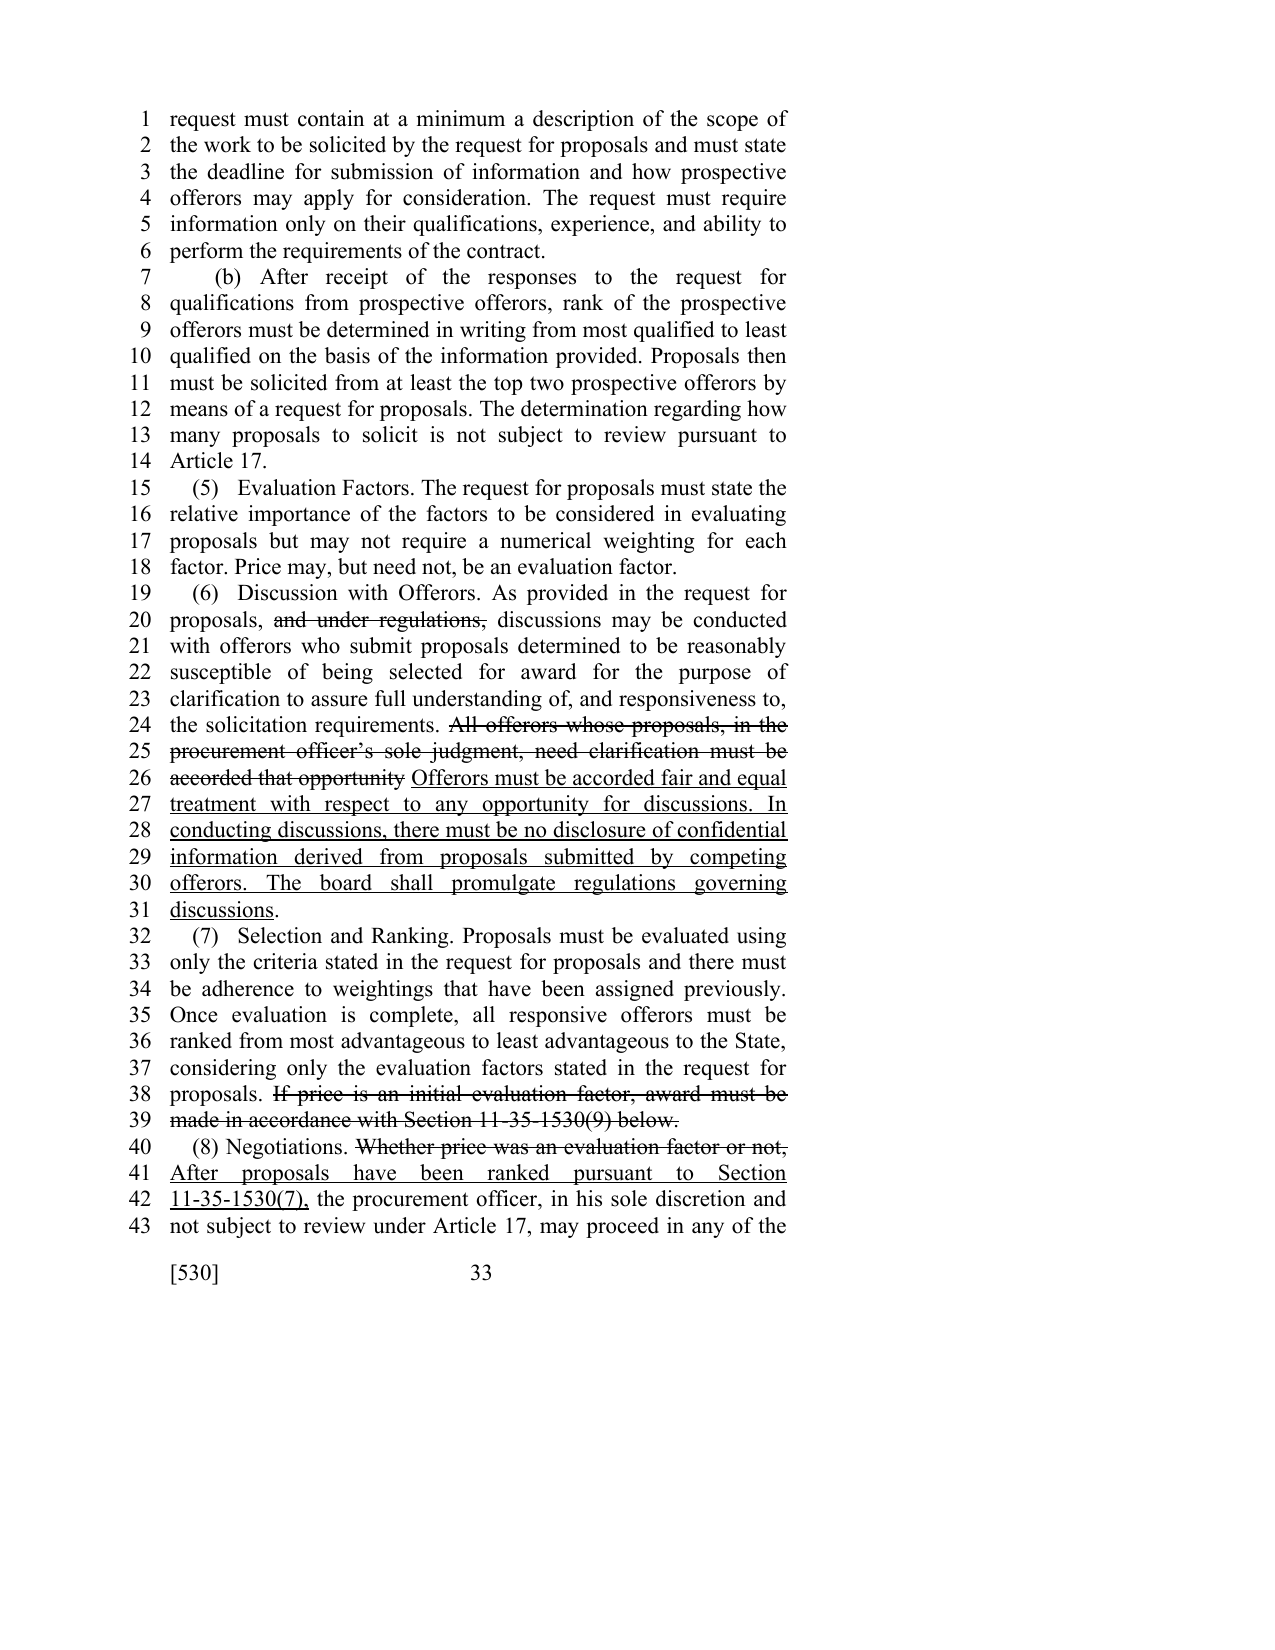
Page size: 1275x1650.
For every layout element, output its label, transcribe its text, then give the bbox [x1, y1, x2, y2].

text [169, 1183, 787, 1238]
text (6) Discussion with Offerors. As provided in the request for proposals, and under regulations, discussions may be conducted with offerors who submit proposals determined to be reasonably susceptible of being selected for award for the purpose of clarification to assure full understanding of, and responsiveness to, the solicitation requirements. All offerors whose proposals, in the procurement officer’s sole judgment, need clarification must be accorded that opportunity Offerors must be accorded fair and equal treatment with respect to any opportunity for discussions. In conducting discussions, there must be no disclosure of confidential information derived from proposals submitted by competing offerors. The board shall promulgate regulations governing discussions. [169, 579, 787, 752]
text (7) Selection and Ranking. Proposals must be evaluated using only the criteria stated in the request for proposals and there must be adherence to weightings that have been assigned previously. Once evaluation is complete, all responsive offerors must be ranked from most advantageous to least advantageous to the State, considering only the evaluation factors stated in the request for proposals. If price is an initial evaluation factor, award must be made in accordance with Section 11-35-1530(9) below. [169, 922, 787, 1133]
text (b) After receipt of the responses to the request for qualifications from prospective offerors, rank of the prospective offerors must be determined in writing from most qualified to least qualified on the basis of the information provided. Proposals then must be solicited from at least the top two prospective offerors by means of a request for proposals. The determination regarding how many proposals to solicit is not subject to review pursuant to Article 17. [169, 263, 787, 474]
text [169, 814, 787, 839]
text (5) Evaluation Factors. The request for proposals must state the relative importance of the factors to be considered in evaluating proposals but may not require a numerical weighting for each factor. Price may, but need not, be an evaluation factor. [169, 474, 787, 579]
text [169, 105, 787, 263]
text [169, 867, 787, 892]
